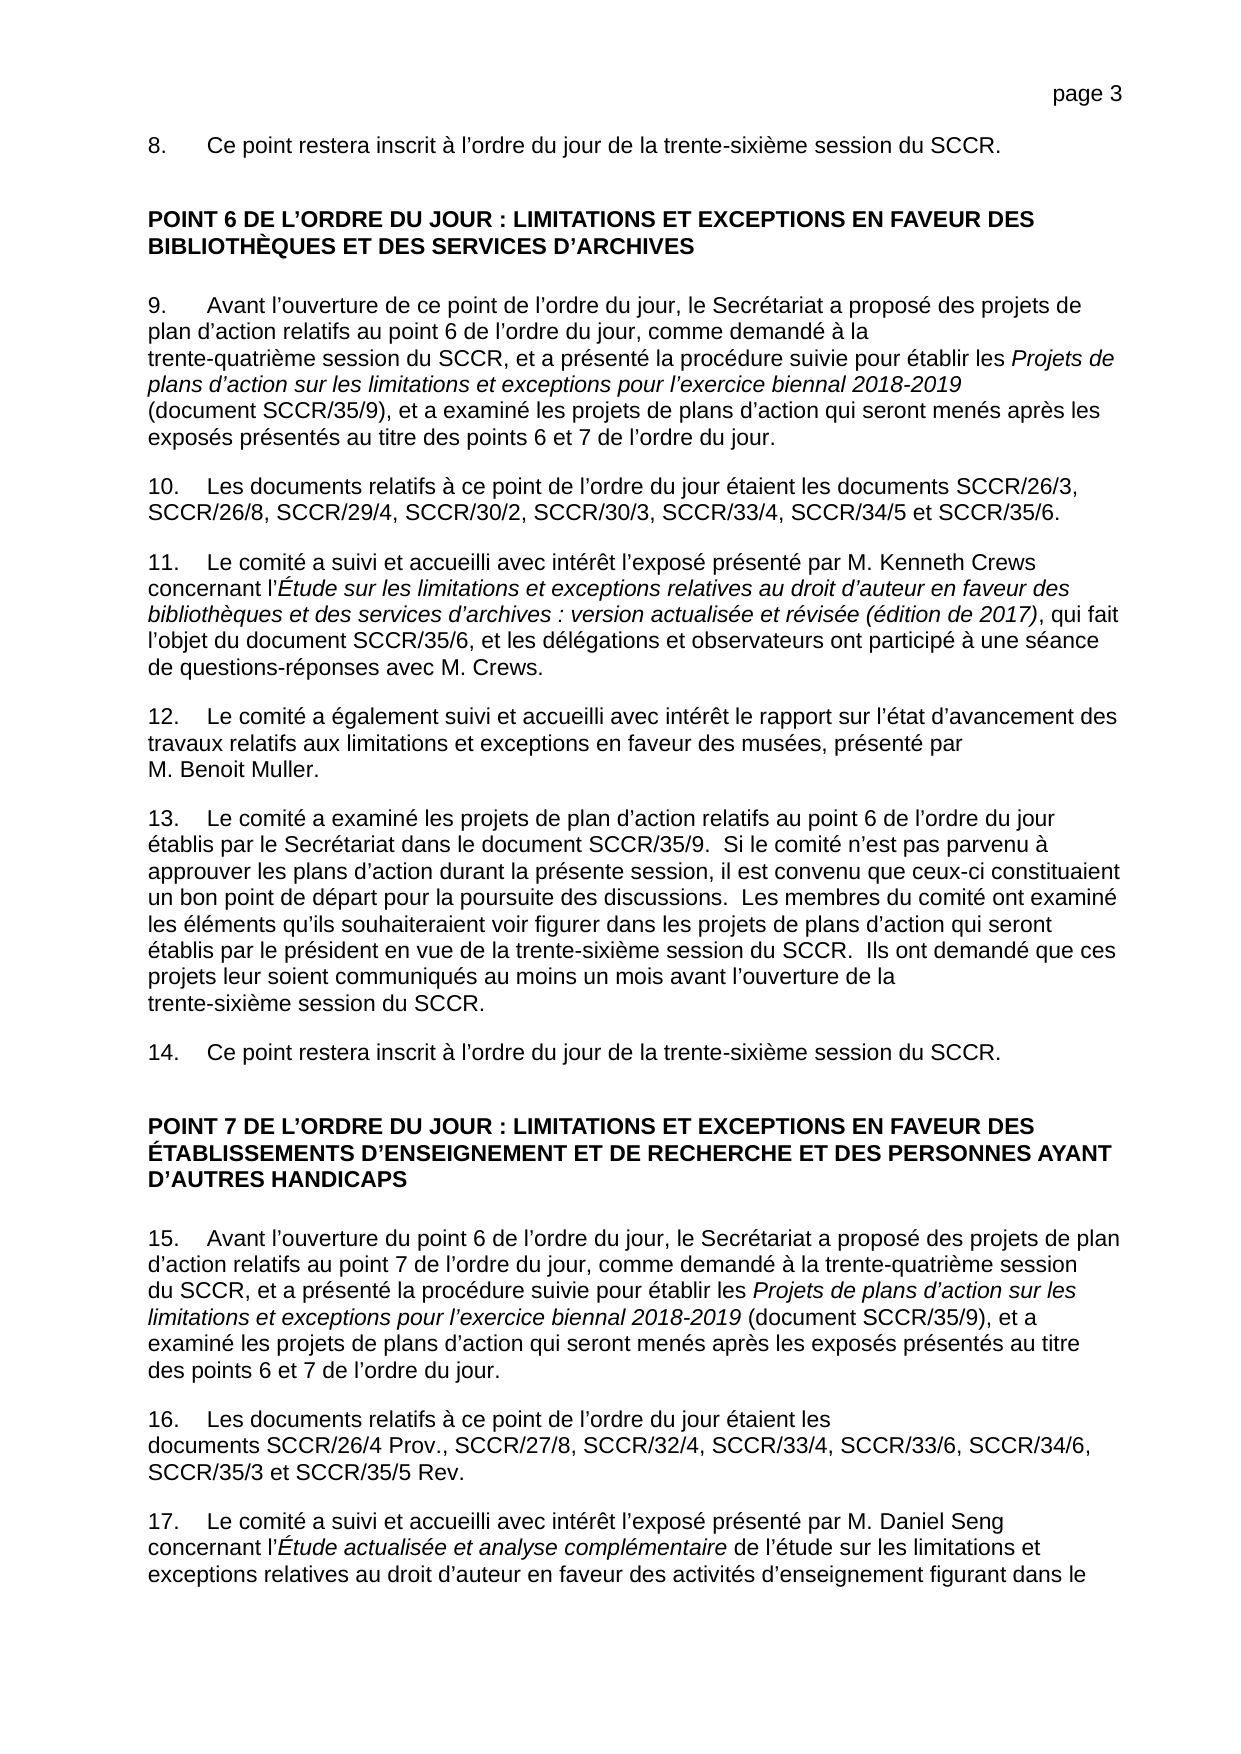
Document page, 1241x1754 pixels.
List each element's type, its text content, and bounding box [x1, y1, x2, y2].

text Le comité a examiné les projets de plan d’action relatifs au point 6 de l’ordre du jour établis par le Secrétariat dans le document SCCR/35/9. Si le comité n’est pas parvenu à approuver les plans d’action durant la présente session, il est convenu que ceux-ci constituaient un bon point de départ pour la poursuite des discussions. Les membres du comité ont examiné les éléments qu’ils souhaiteraient voir figurer dans les projets de plans d’action qui seront établis par le président en vue de la trente-sixième session du SCCR. Ils ont demandé que ces projets leur soient communiqués au moins un mois avant l’ouverture de la trente-sixième session du SCCR. [148, 805, 1122, 1016]
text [148, 1508, 1122, 1587]
text Les documents relatifs à ce point de l’ordre du jour étaient les documents SCCR/26/3, SCCR/26/8, SCCR/29/4, SCCR/30/2, SCCR/30/3, SCCR/33/4, SCCR/34/5 et SCCR/35/6. [148, 473, 1122, 526]
text Ce point restera inscrit à l’ordre du jour de la trente-sixième session du SCCR. [148, 1039, 1122, 1065]
text Avant l’ouverture du point 6 de l’ordre du jour, le Secrétariat a proposé des projets de plan d’action relatifs au point 7 de l’ordre du jour, comme demandé à la trente-quatrième session du SCCR, et a présenté la procédure suivie pour établir les Projets de plans d’action sur les limitations et exceptions pour l’exercice biennal 2018-2019 (document SCCR/35/9), et a examiné les projets de plans d’action qui seront menés après les exposés présentés au titre des points 6 et 7 de l’ordre du jour. [148, 1225, 1122, 1383]
subtitle Point 7 de l’ordre du jour : limitations et exceptions en faveur des établissements d’enseignement et de recherche et des personnes ayant d’autres handicaps [148, 1113, 1122, 1192]
text Avant l’ouverture de ce point de l’ordre du jour, le Secrétariat a proposé des projets de plan d’action relatifs au point 6 de l’ordre du jour, comme demandé à la trente-quatrième session du SCCR, et a présenté la procédure suivie pour établir les Projets de plans d’action sur les limitations et exceptions pour l’exercice biennal 2018-2019 (document SCCR/35/9), et a examiné les projets de plans d’action qui seront menés après les exposés présentés au titre des points 6 et 7 de l’ordre du jour. [148, 292, 1122, 450]
text Le comité a également suivi et accueilli avec intérêt le rapport sur l’état d’avancement des travaux relatifs aux limitations et exceptions en faveur des musées, présenté par M. Benoit Muller. [148, 703, 1122, 782]
text Le comité a suivi et accueilli avec intérêt l’exposé présenté par M. Kenneth Crews concernant l’Étude sur les limitations et exceptions relatives au droit d’auteur en faveur des bibliothèques et des services d’archives : version actualisée et révisée (édition de 2017), qui fait l’objet du document SCCR/35/6, et les délégations et observateurs ont participé à une séance de questions-réponses avec M. Crews. [148, 548, 1122, 680]
subtitle Point 6 de l’ordre du jour : limitations et exceptions en faveur des bibliothèques et des services d’archives [148, 206, 1122, 259]
text Ce point restera inscrit à l’ordre du jour de la trente-sixième session du SCCR. [148, 132, 1122, 158]
text Les documents relatifs à ce point de l’ordre du jour étaient les documents SCCR/26/4 Prov., SCCR/27/8, SCCR/32/4, SCCR/33/4, SCCR/33/6, SCCR/34/6, SCCR/35/3 et SCCR/35/5 Rev. [148, 1406, 1122, 1485]
